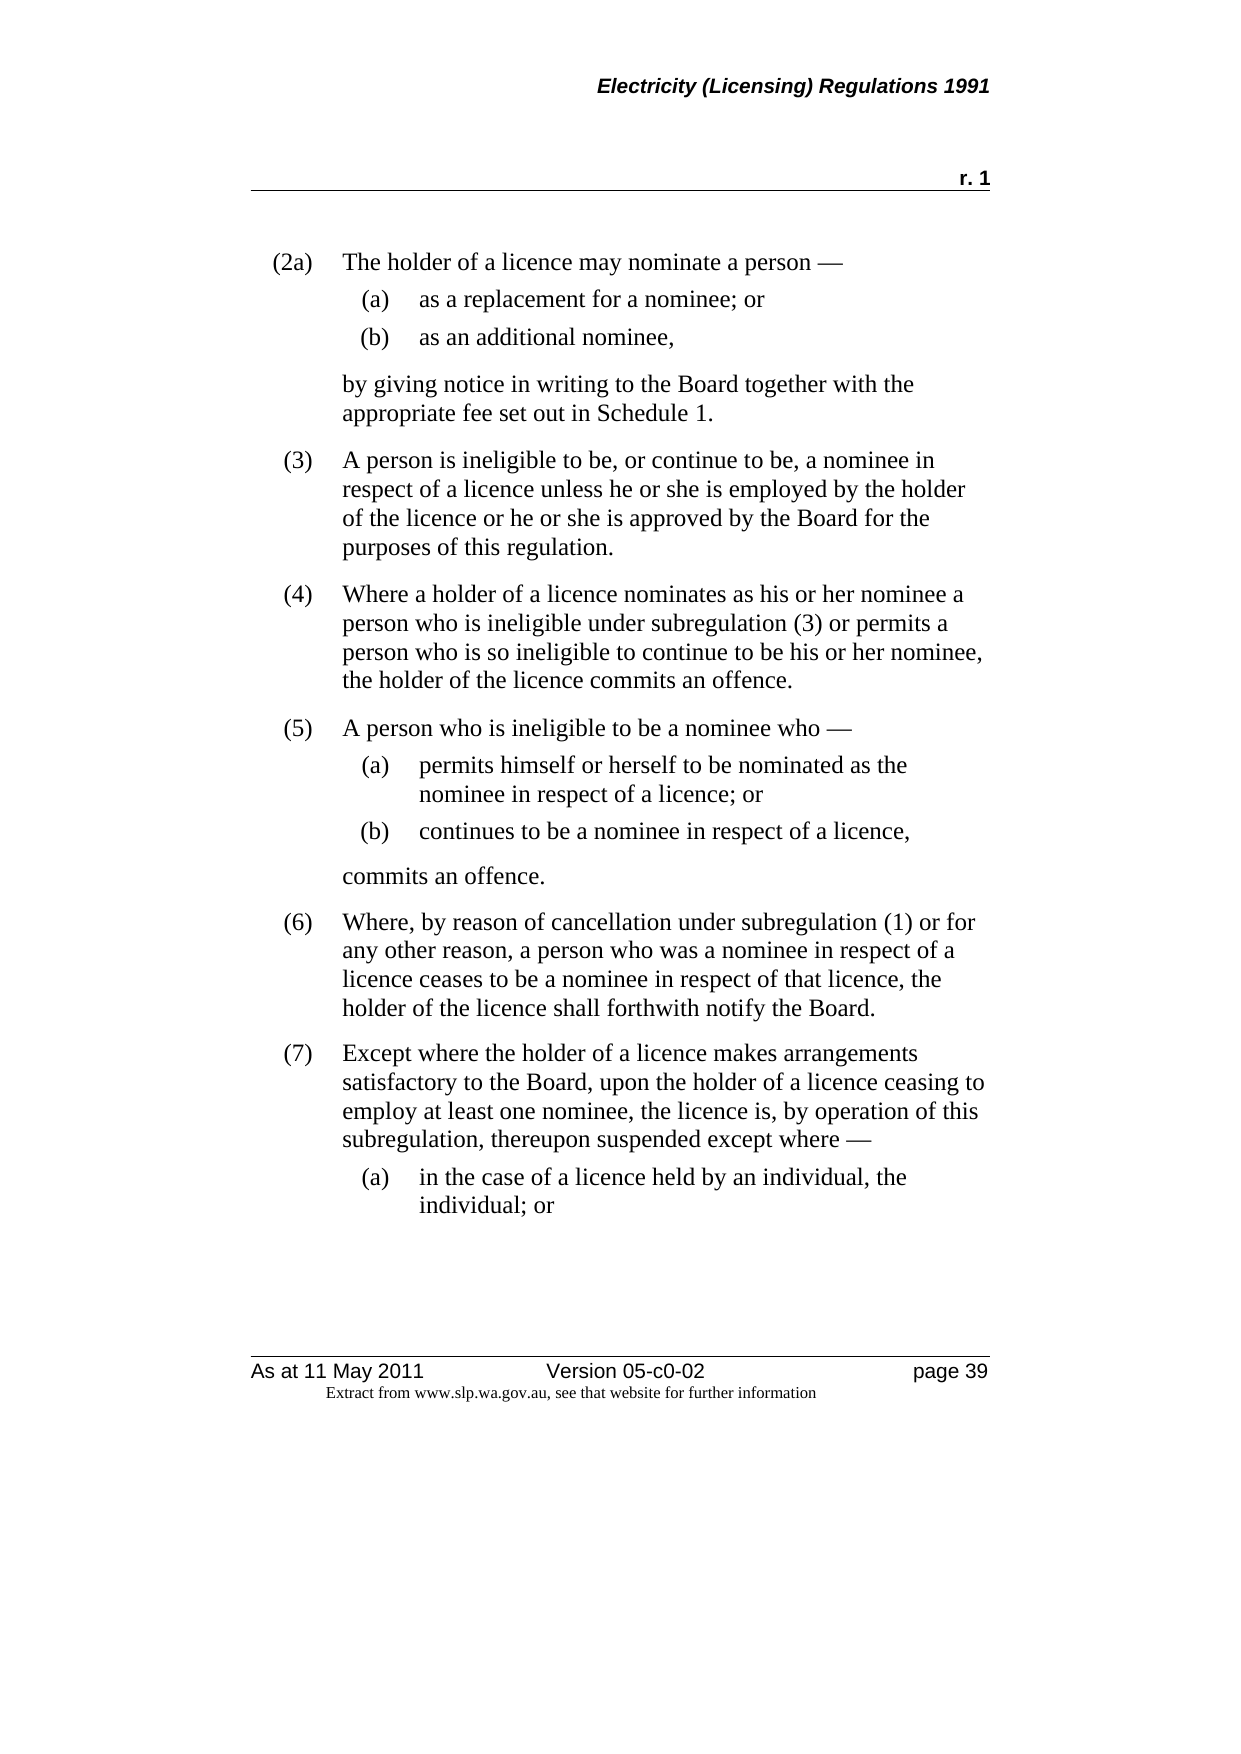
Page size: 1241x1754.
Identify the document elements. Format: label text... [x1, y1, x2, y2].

text (2a) The holder of a licence may nominate a person — [251, 247, 990, 276]
text by giving notice in writing to the Board together with the appropriate fee set out in Schedule 1. [251, 369, 990, 427]
text commits an offence. [251, 861, 990, 890]
text (a) permits himself or herself to be nominated as the nominee in respect of a licence; or [251, 750, 990, 807]
text (b) as an additional nominee, [251, 322, 990, 350]
text (a) as a replacement for a nominee; or [251, 284, 990, 313]
text (a) in the case of a licence held by an individual, the individual; or [251, 1162, 990, 1219]
text (5) A person who is ineligible to be a nominee who — [251, 713, 990, 742]
text (6) Where, by reason of cancellation under subregulation (1) or for any other reason, a person who was a nominee in respect of a licence ceases to be a nominee in respect of that licence, the holder of the licence shall forthwith notify the Board. [251, 907, 990, 1022]
text (7) Except where the holder of a licence makes arrangements satisfactory to the Board, upon the holder of a licence ceasing to employ at least one nominee, the licence is, by operation of this subregulation, thereupon suspended except where — [251, 1038, 990, 1153]
text (3) A person is ineligible to be, or continue to be, a nominee in respect of a licence unless he or she is employed by the holder of the licence or he or she is approved by the Board for the purposes of this regulation. [251, 445, 990, 560]
text (b) continues to be a nominee in respect of a licence, [251, 816, 990, 844]
text (4) Where a holder of a licence nominates as his or her nominee a person who is ineligible under subregulation (3) or permits a person who is so ineligible to continue to be his or her nominee, the holder of the licence commits an offence. [251, 579, 990, 694]
